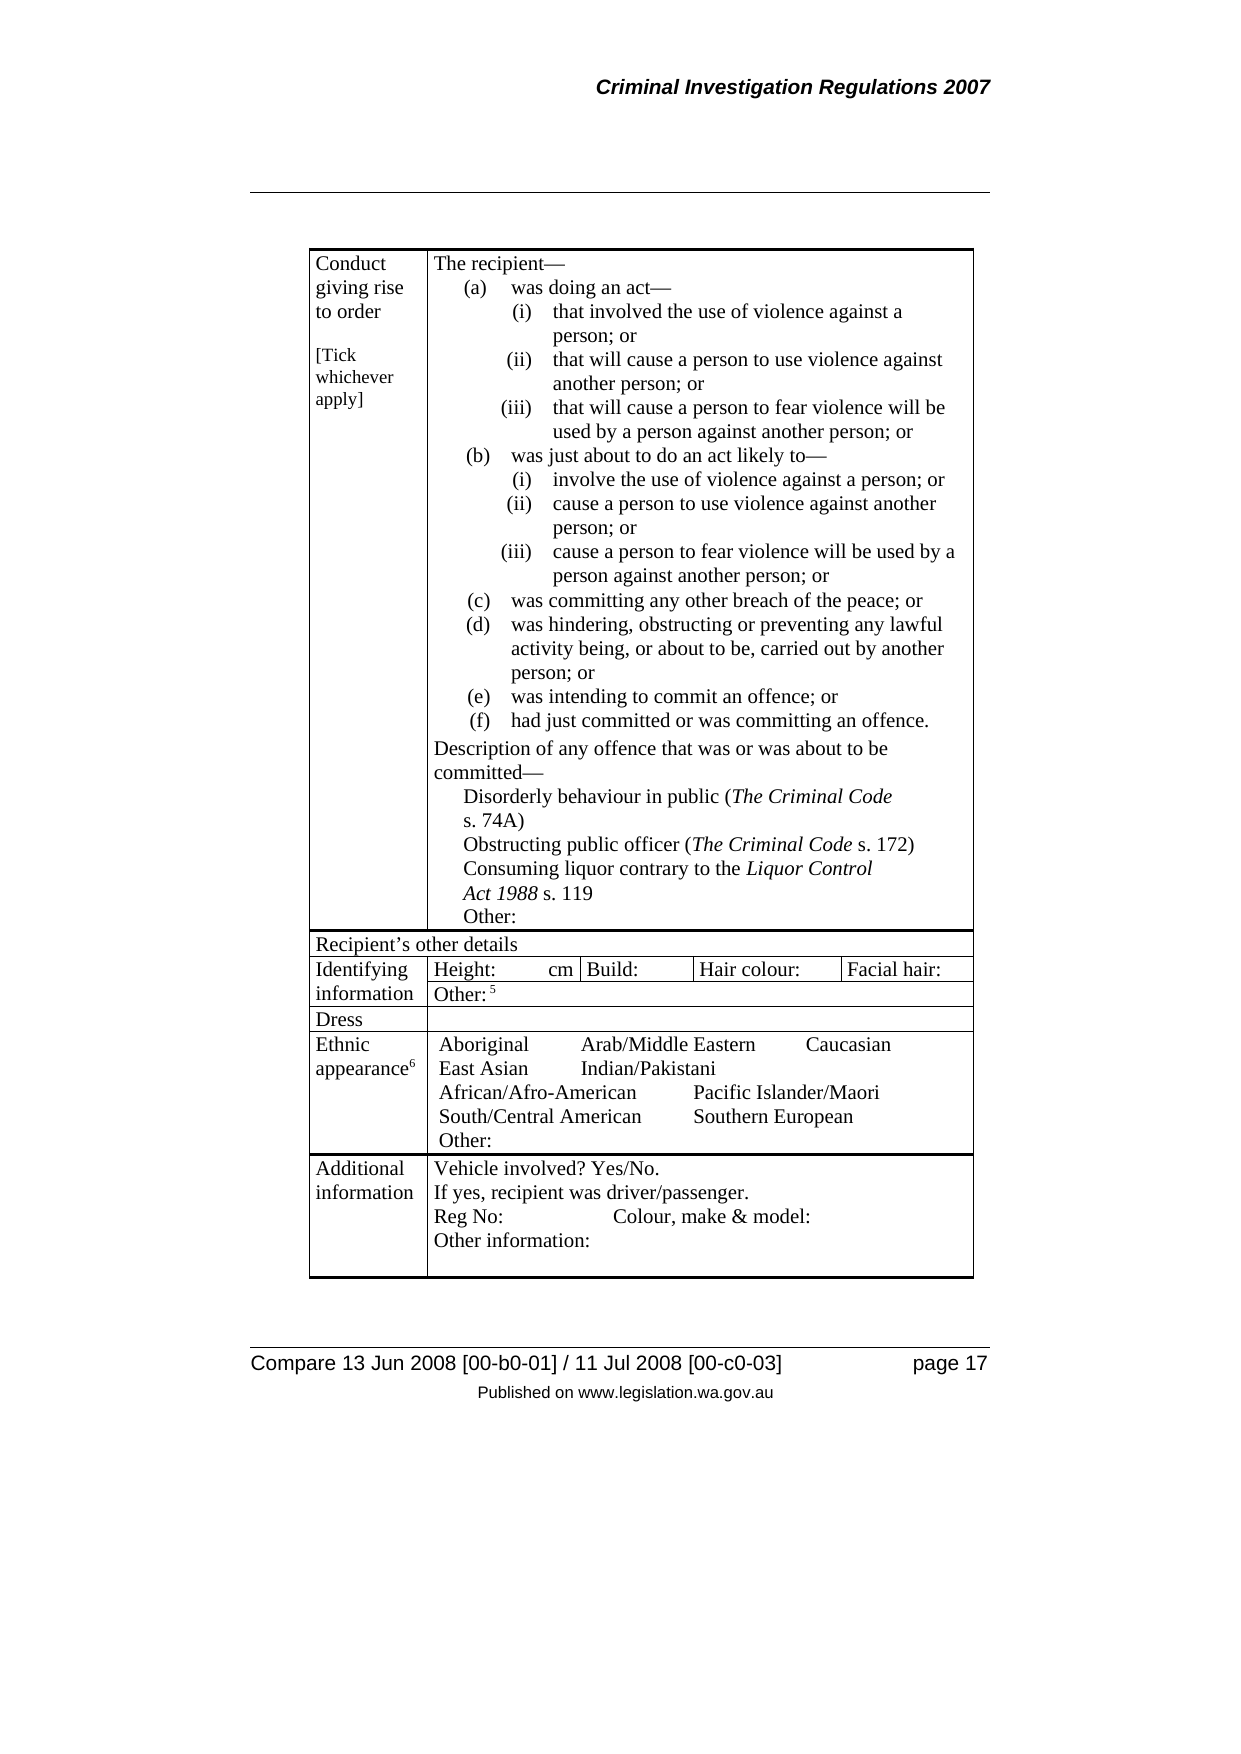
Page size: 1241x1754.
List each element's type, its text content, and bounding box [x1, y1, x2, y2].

table_cell Hair colour: [694, 957, 841, 981]
table_cell Identifying information [310, 957, 427, 1006]
table_cell Aboriginal Arab/Middle Eastern Caucasian East Asian Indian/Pakistani African/Afro-American Pacific Islander/Maori South/Central American Southern European Other: [428, 1032, 973, 1152]
table_cell Facial hair: [842, 957, 973, 981]
table_cell [428, 1007, 973, 1031]
table_cell Ethnic appearance6 [310, 1032, 427, 1152]
table_cell Height: cm [428, 957, 580, 981]
table_cell Dress [310, 1007, 427, 1031]
table_cell Other: 5 [428, 982, 973, 1006]
table_cell Build: [581, 957, 693, 981]
table_cell Additional information [310, 1156, 427, 1276]
table_cell Conduct giving rise to order [Tick whichever apply] [310, 251, 427, 928]
table_cell The recipient— (a) was doing an act— (i) that involved the use of violence against a person; or (ii) that will cause a person to use violence against another person; or (iii) that will cause a person to fear violence will be used by a person against another person; or (b) was just about to do an act likely to— (i) involve the use of violence against a person; or (ii) cause a person to use violence against another person; or (iii) cause a person to fear violence will be used by a person against another person; or (c) was committing any other breach of the peace; or (d) was hindering, obstructing or preventing any lawful activity being, or about to be, carried out by another person; or (e) was intending to commit an offence; or (f) had just committed or was committing an offence. Description of any offence that was or was about to be committed— Disorderly behaviour in public (The Criminal Code s. 74A) Obstructing public officer (The Criminal Code s. 172) Consuming liquor contrary to the Liquor Control Act 1988 s. 119 Other: [428, 251, 973, 928]
table_cell Recipient’s other details [310, 932, 973, 956]
table_cell Vehicle involved? Yes/No. If yes, recipient was driver/passenger. Reg No: Colour, make & model: Other information: [428, 1156, 973, 1276]
